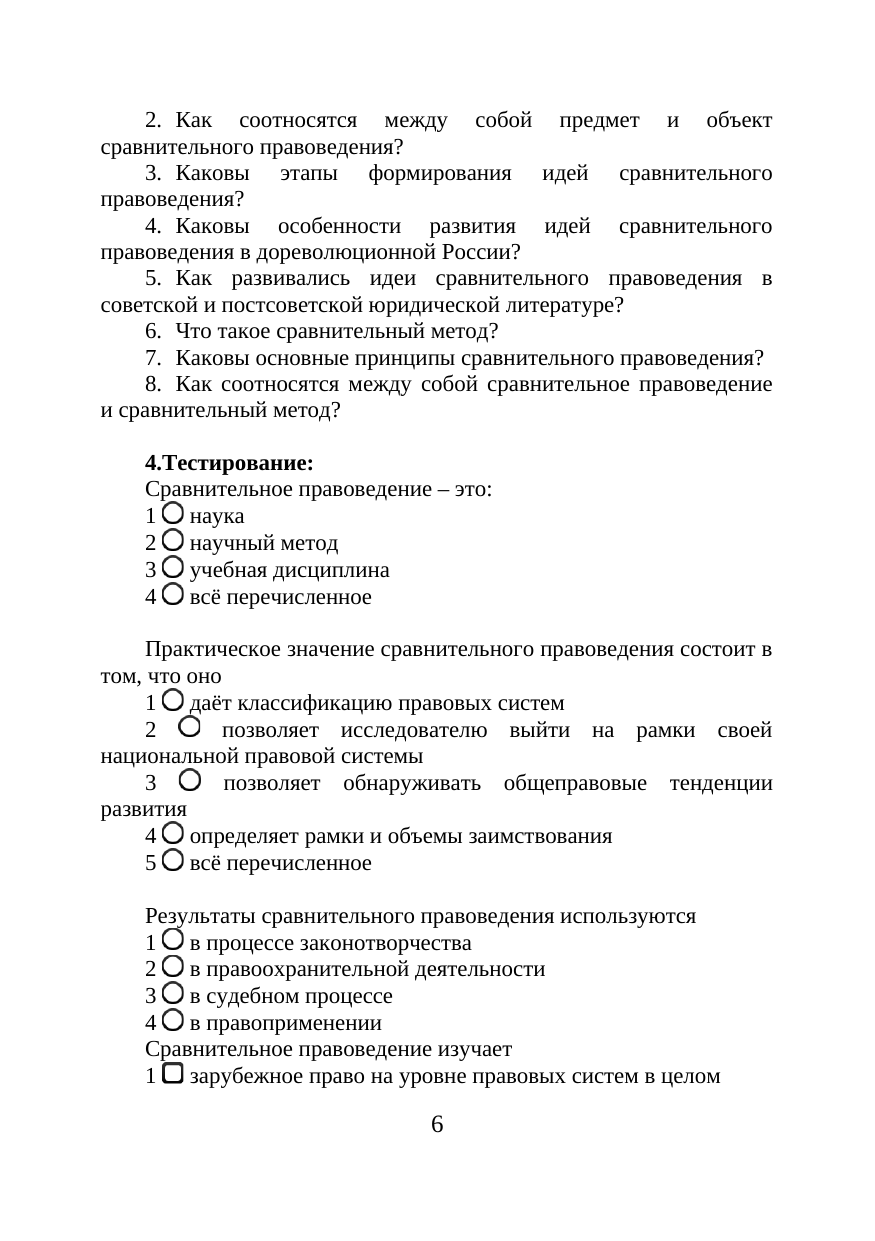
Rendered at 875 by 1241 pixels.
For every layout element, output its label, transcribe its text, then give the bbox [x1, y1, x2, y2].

list Как соотносятся между собой предмет и объект сравнительного правоведения? [100, 106, 774, 159]
text 4 всё перечисленное [100, 582, 774, 609]
text Сравнительное правоведение изучает [100, 1036, 774, 1062]
text 2 позволяет исследователю выйти на рамки своей национальной правовой системы [100, 715, 774, 768]
text 4.Тестирование: [100, 449, 774, 475]
text 1 в процессе законотворчества [100, 928, 774, 955]
list Каковы основные принципы сравнительного правоведения? [100, 343, 774, 370]
text 1 даёт классификацию правовых систем [100, 688, 774, 715]
list Что такое сравнительный метод? [100, 317, 774, 343]
text 1 зарубежное право на уровне правовых систем в целом [100, 1062, 774, 1089]
list Каковы особенности развития идей сравнительного правоведения в дореволюционной России? [100, 212, 774, 264]
text 3 в судебном процессе [100, 982, 774, 1009]
text 4 определяет рамки и объемы заимствования [100, 822, 774, 848]
text Сравнительное правоведение – это: [100, 475, 774, 502]
list Каковы этапы формирования идей сравнительного правоведения? [100, 159, 774, 212]
text Результаты сравнительного правоведения используются [100, 902, 774, 928]
text 4 в правоприменении [100, 1009, 774, 1036]
text 2 научный метод [100, 528, 774, 555]
text 5 всё перечисленное [100, 848, 774, 875]
list Как развивались идеи сравнительного правоведения в советской и постсоветской юридической литературе? [100, 264, 774, 317]
text Практическое значение сравнительного правоведения состоит в том, что оно [100, 636, 774, 688]
text 1 наука [100, 502, 774, 528]
text 2 в правоохранительной деятельности [100, 955, 774, 982]
list Как соотносятся между собой сравнительное правоведение и сравнительный метод? [100, 370, 774, 423]
text 3 учебная дисциплина [100, 555, 774, 582]
text 3 позволяет обнаруживать общеправовые тенденции развития [100, 768, 774, 822]
